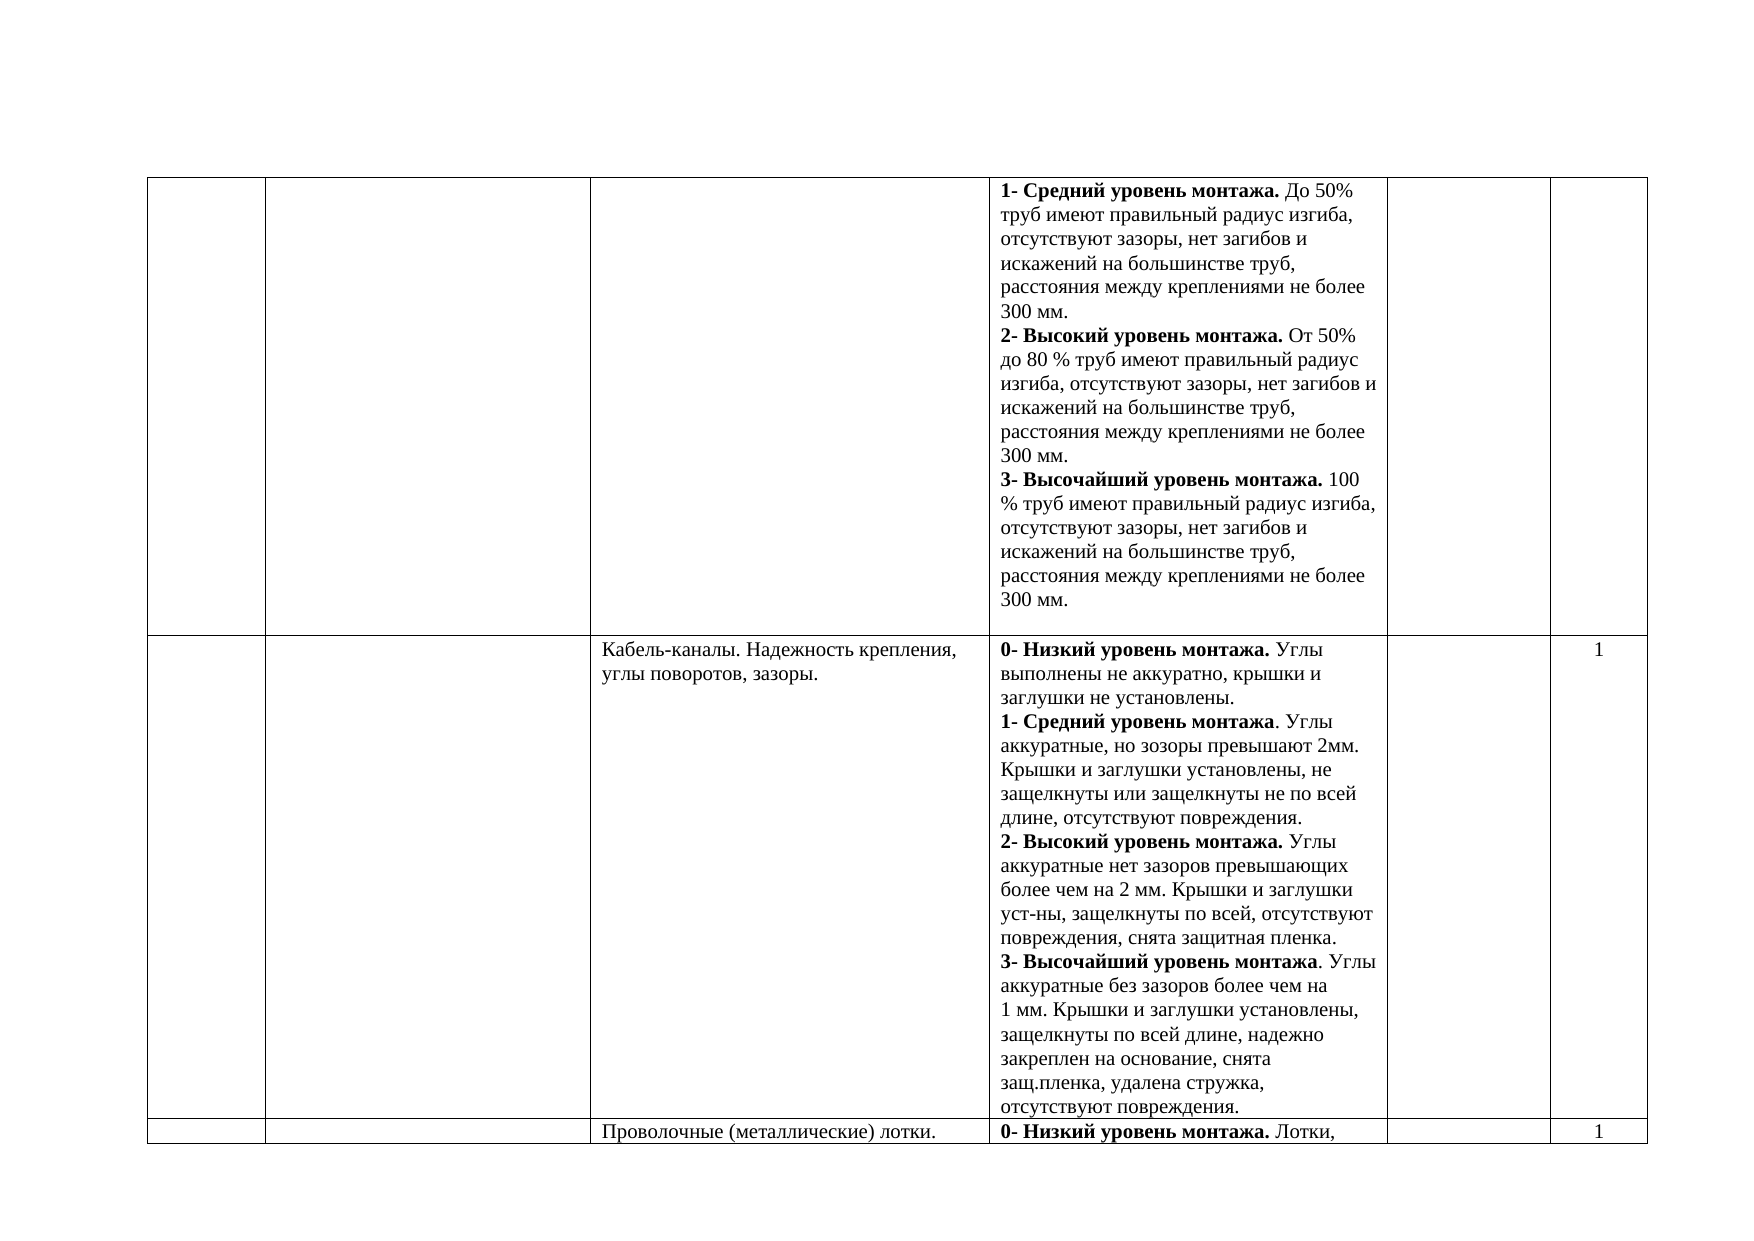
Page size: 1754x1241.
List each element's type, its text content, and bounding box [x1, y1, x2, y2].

table_cell Кабель-каналы. Надежность крепления, углы поворотов, зазоры. [591, 636, 989, 1118]
table_cell [148, 178, 265, 635]
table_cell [990, 178, 1387, 635]
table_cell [591, 1119, 989, 1143]
table_cell [266, 636, 590, 1118]
table_cell [148, 636, 265, 1118]
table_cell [591, 178, 989, 635]
table_cell 0- Низкий уровень монтажа. Углы выполнены не аккуратно, крышки и заглушки не установлены. 1- Средний уровень монтажа. Углы аккуратные, но зозоры превышают 2мм. Крышки и заглушки установлены, не защелкнуты или защелкнуты не по всей длине, отсутствуют повреждения. 2- Высокий уровень монтажа. Углы аккуратные нет зазоров превышающих более чем на 2 мм. Крышки и заглушки уст-ны, защелкнуты по всей, отсутствуют повреждения, снята защитная пленка. 3- Высочайший уровень монтажа. Углы аккуратные без зазоров более чем на 1 мм. Крышки и заглушки установлены, защелкнуты по всей длине, надежно закреплен на основание, снята защ.пленка, удалена стружка, отсутствуют повреждения. [990, 636, 1387, 1118]
table_cell 1 [1551, 1119, 1647, 1143]
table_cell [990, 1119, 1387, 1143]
table_cell 1 [1551, 178, 1647, 635]
table_cell [148, 1119, 265, 1143]
table_cell [1388, 178, 1550, 635]
table_cell 1 [1551, 636, 1647, 1118]
table_cell [1388, 636, 1550, 1118]
table_cell [1388, 1119, 1550, 1143]
table_cell [266, 1119, 590, 1143]
table_cell [266, 178, 590, 635]
